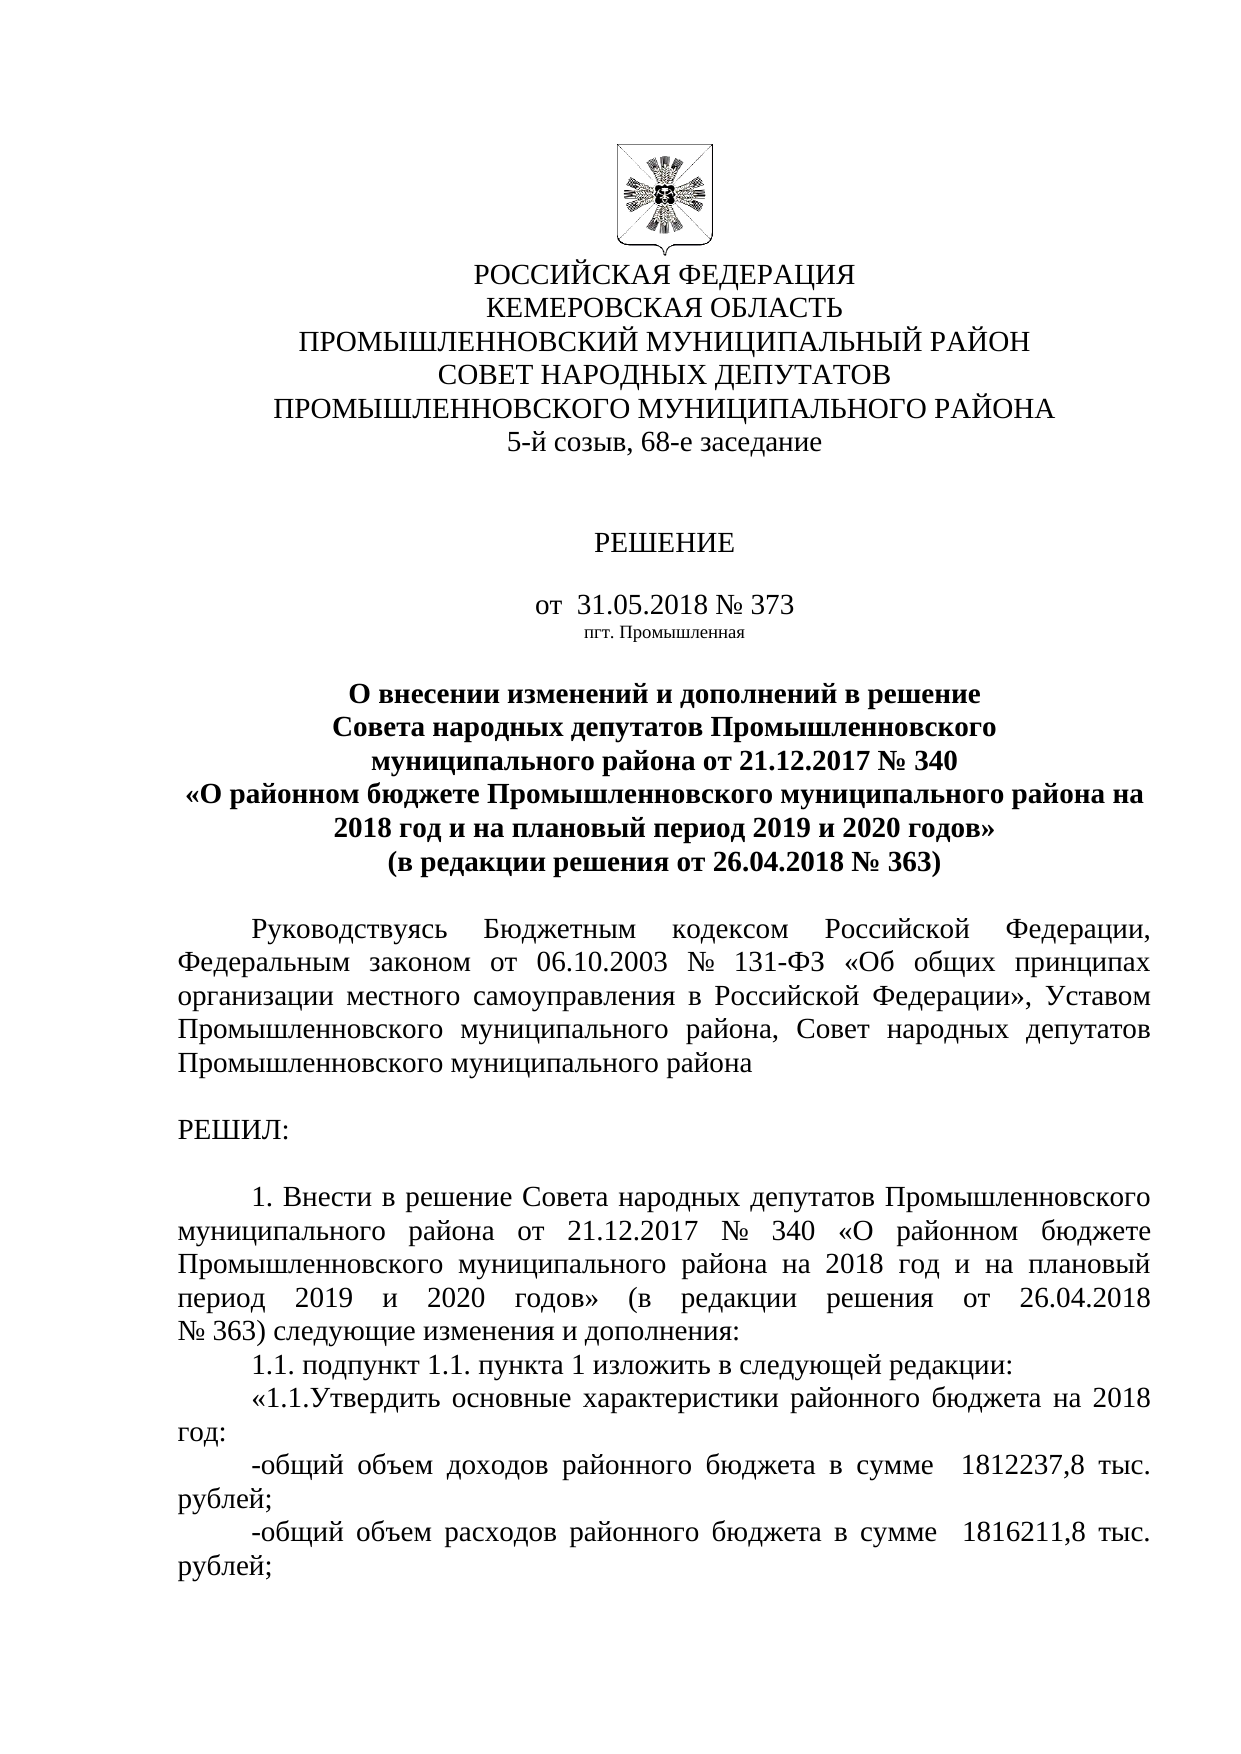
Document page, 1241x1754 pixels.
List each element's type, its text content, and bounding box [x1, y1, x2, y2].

text 1. Внести в решение Совета народных депутатов Промышленновского муниципального района от 21.12.2017 № 340 «О районном бюджете Промышленновского муниципального района на 2018 год и на плановый период 2019 и 2020 годов» (в редакции решения от 26.04.2018 № 363) следующие изменения и дополнения: [177, 1179, 1152, 1347]
text -общий объем расходов районного бюджета в сумме 1816211,8 тыс. рублей; [177, 1514, 1152, 1582]
text Совета народных депутатов Промышленновского [177, 709, 1152, 743]
text КЕМЕРОВСКАЯ ОБЛАСТЬ [177, 290, 1152, 324]
text ПРОМЫШЛЕННОВСКИЙ МУНИЦИПАЛЬНЫЙ РАЙОН [177, 324, 1152, 357]
text СОВЕТ НАРОДНЫХ ДЕПУТАТОВ [177, 357, 1152, 391]
text Руководствуясь Бюджетным кодексом Российской Федерации, Федеральным законом от 06.10.2003 № 131-ФЗ «Об общих принципах организации местного самоуправления в Российской Федерации», Уставом Промышленновского муниципального района, Совет народных депутатов Промышленновского муниципального района [177, 911, 1152, 1078]
text (в редакции решения от 26.04.2018 № 363) [177, 844, 1152, 877]
text О внесении изменений и дополнений в решение [177, 676, 1152, 709]
text муниципального района от 21.12.2017 № 340 [177, 743, 1152, 777]
text 5-й созыв, 68-е заседание [177, 424, 1152, 458]
text РЕШИЛ: [177, 1112, 1152, 1146]
text РОССИЙСКАЯ ФЕДЕРАЦИЯ [177, 257, 1152, 290]
text пгт. Промышленная [177, 621, 1152, 642]
text «1.1.Утвердить основные характеристики районного бюджета на 2018 год: [177, 1380, 1152, 1447]
text ПРОМЫШЛЕННОВСКОГО МУНИЦИПАЛЬНОГО РАЙОНА [177, 391, 1152, 424]
text -общий объем доходов районного бюджета в сумме 1812237,8 тыс. рублей; [177, 1447, 1152, 1514]
text от 31.05.2018 № 373 [177, 587, 1152, 621]
text «О районном бюджете Промышленновского муниципального района на 2018 год и на плановый период 2019 и 2020 годов» [177, 777, 1152, 844]
text 1.1. подпункт 1.1. пункта 1 изложить в следующей редакции: [177, 1347, 1152, 1380]
text РЕШЕНИЕ [177, 525, 1152, 559]
